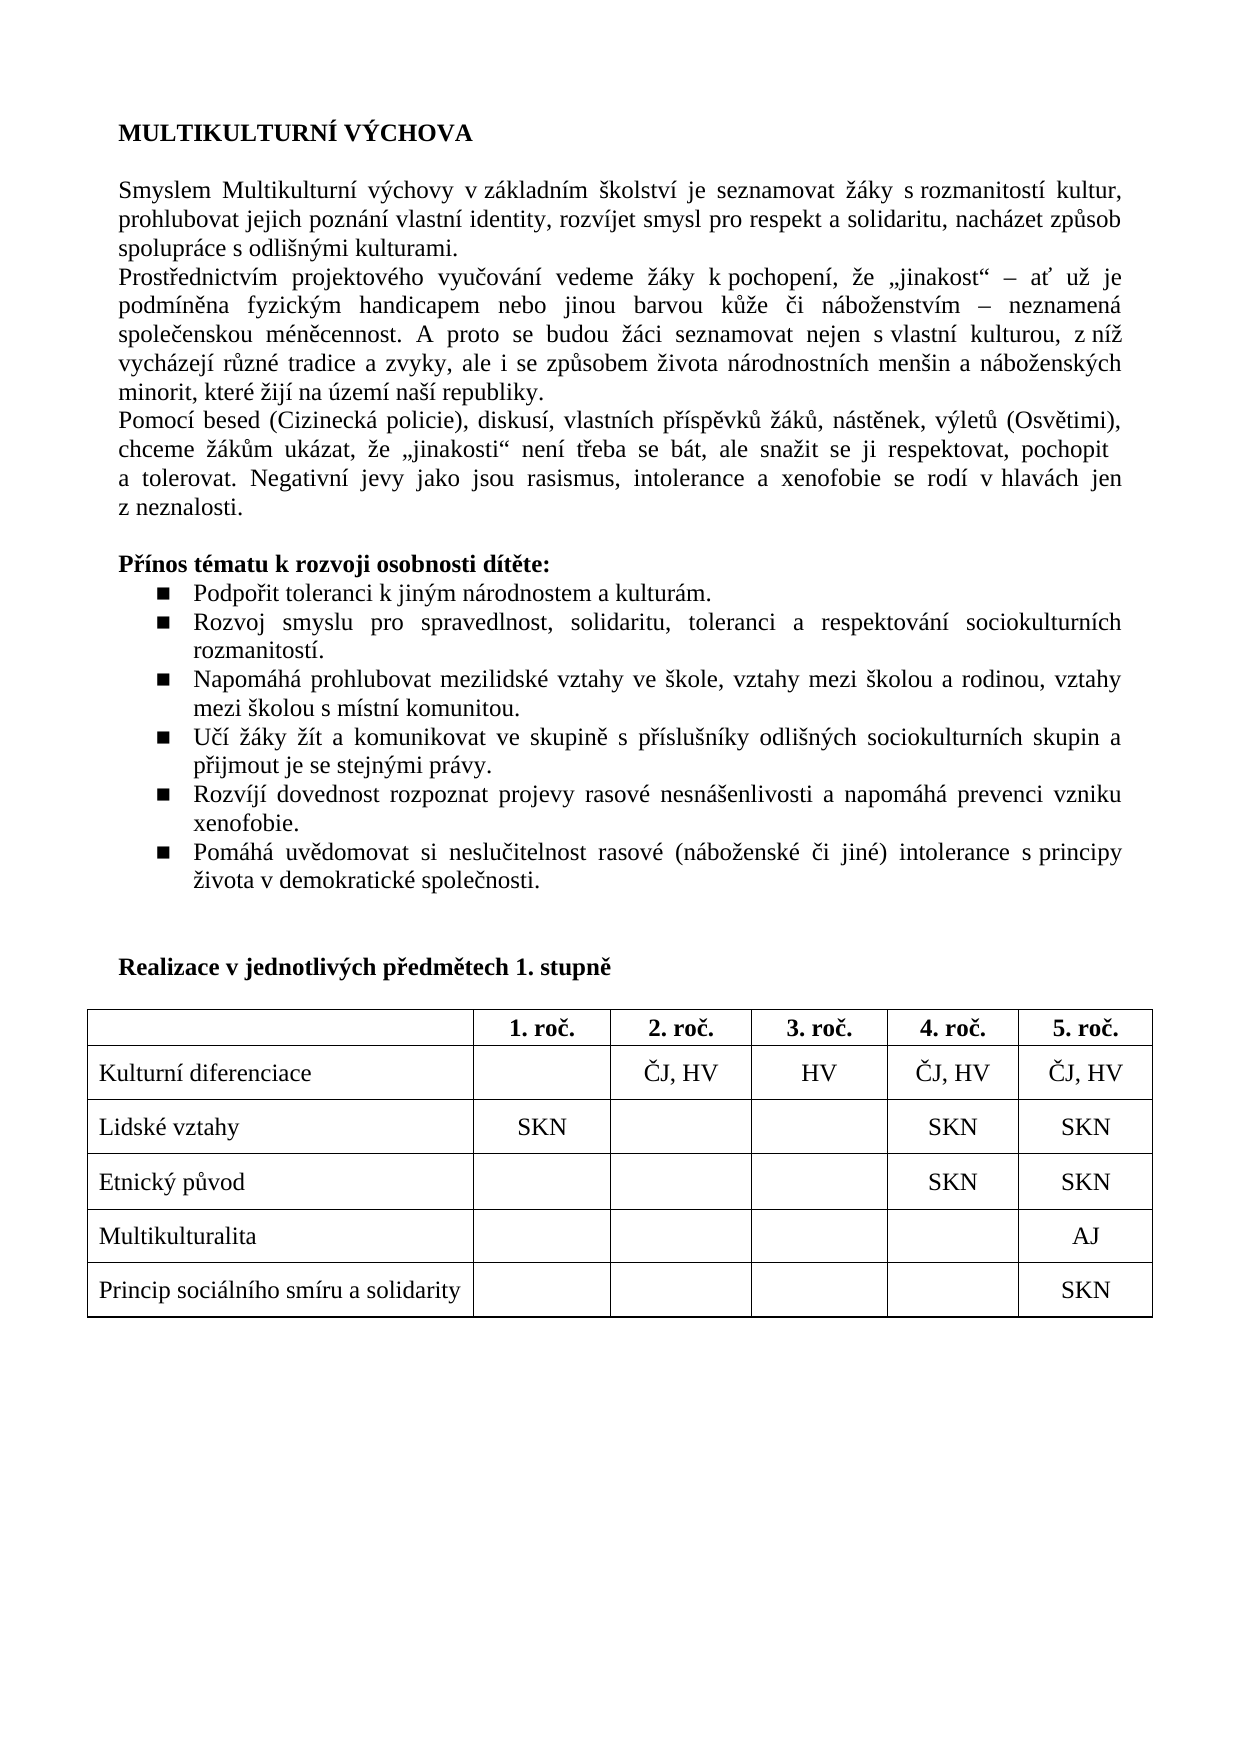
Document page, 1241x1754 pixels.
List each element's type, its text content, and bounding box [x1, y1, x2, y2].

table_cell Lidské vztahy [88, 1100, 473, 1152]
table_cell [611, 1210, 751, 1262]
table_cell [474, 1046, 610, 1099]
table_cell SKN [474, 1100, 610, 1152]
table_cell Multikulturalita [88, 1210, 473, 1262]
table_header 1. roč. [474, 1010, 610, 1044]
table_cell Princip sociálního smíru a solidarity [88, 1263, 473, 1316]
table_cell [474, 1263, 610, 1316]
list Podpořit toleranci k jiným národnostem a kulturám. [156, 578, 1122, 607]
list Pomáhá uvědomovat si neslučitelnost rasové (náboženské či jiné) intolerance s principy života v demokratické společnosti. [156, 837, 1122, 894]
text Přínos tématu k rozvoji osobnosti dítěte: [118, 549, 1122, 578]
table_cell [752, 1154, 887, 1209]
list Rozvíjí dovednost rozpoznat projevy rasové nesnášenlivosti a napomáhá prevenci vzniku xenofobie. [156, 779, 1122, 837]
table_cell [474, 1210, 610, 1262]
table_cell [888, 1263, 1018, 1316]
table_header [88, 1010, 473, 1044]
list Rozvoj smyslu pro spravedlnost, solidaritu, toleranci a respektování sociokulturních rozmanitostí. [156, 607, 1122, 664]
table_cell ČJ, HV [1019, 1046, 1152, 1099]
table_header 3. roč. [752, 1010, 887, 1044]
table_cell SKN [1019, 1100, 1152, 1152]
table_cell [752, 1263, 887, 1316]
table_cell [611, 1154, 751, 1209]
table_cell ČJ, HV [888, 1046, 1018, 1099]
table_cell SKN [1019, 1263, 1152, 1316]
table_cell [474, 1154, 610, 1209]
text Realizace v jednotlivých předmětech 1. stupně [118, 952, 1122, 981]
text Pomocí besed (Cizinecká policie), diskusí, vlastních příspěvků žáků, nástěnek, výletů (Osvětimi), chceme žákům ukázat, že „jinakosti“ není třeba se bát, ale snažit se ji respektovat, pochopit a tolerovat. Negativní jevy jako jsou rasismus, intolerance a xenofobie se rodí v hlavách jen z neznalosti. [118, 406, 1122, 521]
table_cell Kulturní diferenciace [88, 1046, 473, 1099]
table_cell [888, 1210, 1018, 1262]
table_cell HV [752, 1046, 887, 1099]
table_cell [752, 1210, 887, 1262]
table_cell SKN [888, 1154, 1018, 1209]
table_cell Etnický původ [88, 1154, 473, 1209]
list Učí žáky žít a komunikovat ve skupině s příslušníky odlišných sociokulturních skupin a přijmout je se stejnými právy. [156, 722, 1122, 779]
table_cell SKN [888, 1100, 1018, 1152]
table_cell AJ [1019, 1210, 1152, 1262]
table_cell [611, 1100, 751, 1152]
table_header 5. roč. [1019, 1010, 1152, 1044]
table_header 2. roč. [611, 1010, 751, 1044]
table_cell SKN [1019, 1154, 1152, 1209]
subtitle MULTIKULTURNÍ VÝCHOVA [118, 118, 1122, 147]
list Napomáhá prohlubovat mezilidské vztahy ve škole, vztahy mezi školou a rodinou, vztahy mezi školou s místní komunitou. [156, 664, 1122, 722]
table_header 4. roč. [888, 1010, 1018, 1044]
table_cell [752, 1100, 887, 1152]
table_cell ČJ, HV [611, 1046, 751, 1099]
text Smyslem Multikulturní výchovy v základním školství je seznamovat žáky s rozmanitostí kultur, prohlubovat jejich poznání vlastní identity, rozvíjet smysl pro respekt a solidaritu, nacházet způsob spolupráce s odlišnými kulturami. [118, 176, 1122, 262]
text Prostřednictvím projektového vyučování vedeme žáky k pochopení, že „jinakost“ – ať už je podmíněna fyzickým handicapem nebo jinou barvou kůže či náboženstvím – neznamená společenskou méněcennost. A proto se budou žáci seznamovat nejen s vlastní kulturou, z níž vycházejí různé tradice a zvyky, ale i se způsobem života národnostních menšin a náboženských minorit, které žijí na území naší republiky. [118, 262, 1122, 406]
table_cell [611, 1263, 751, 1316]
